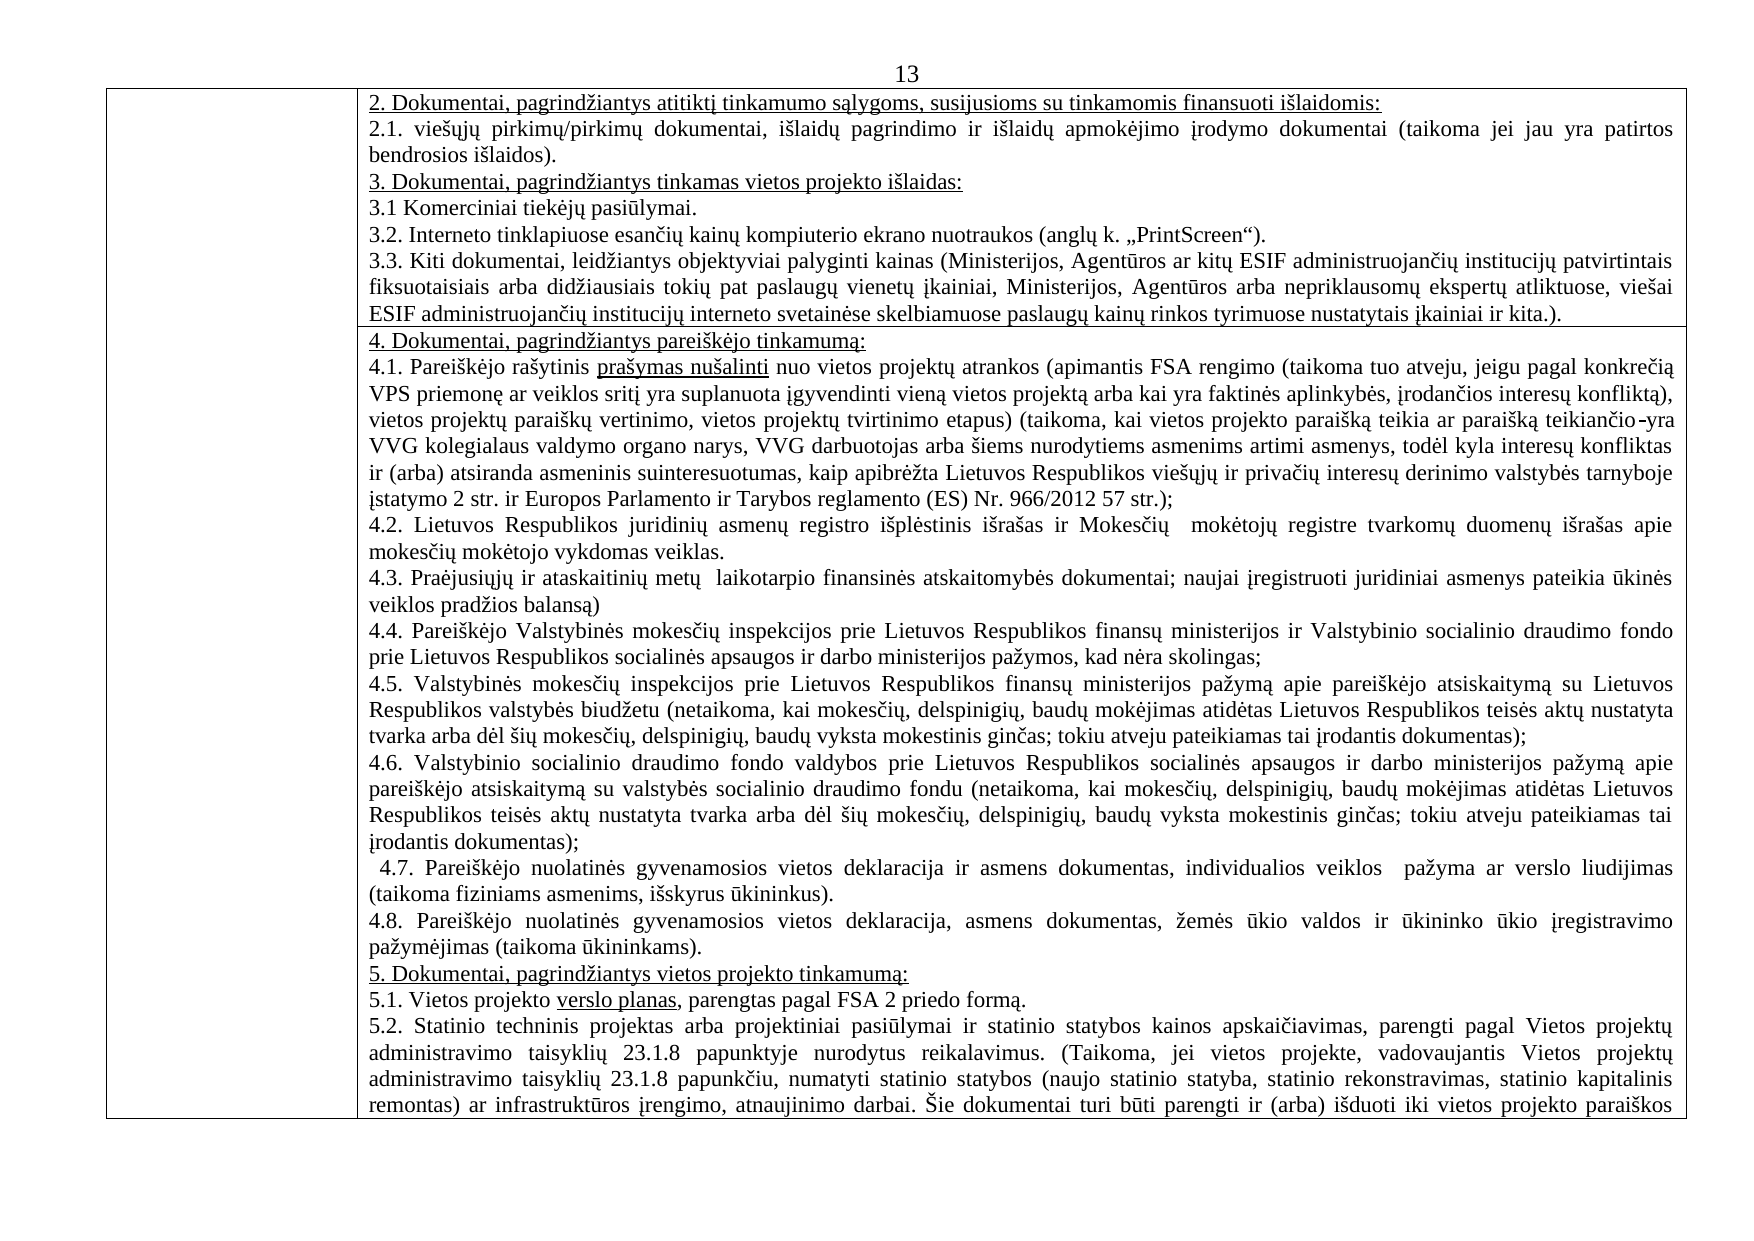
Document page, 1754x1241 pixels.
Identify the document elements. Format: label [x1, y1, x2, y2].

table_cell [358, 89, 1686, 326]
table_cell [107, 89, 357, 1118]
table_cell [358, 327, 1686, 1118]
